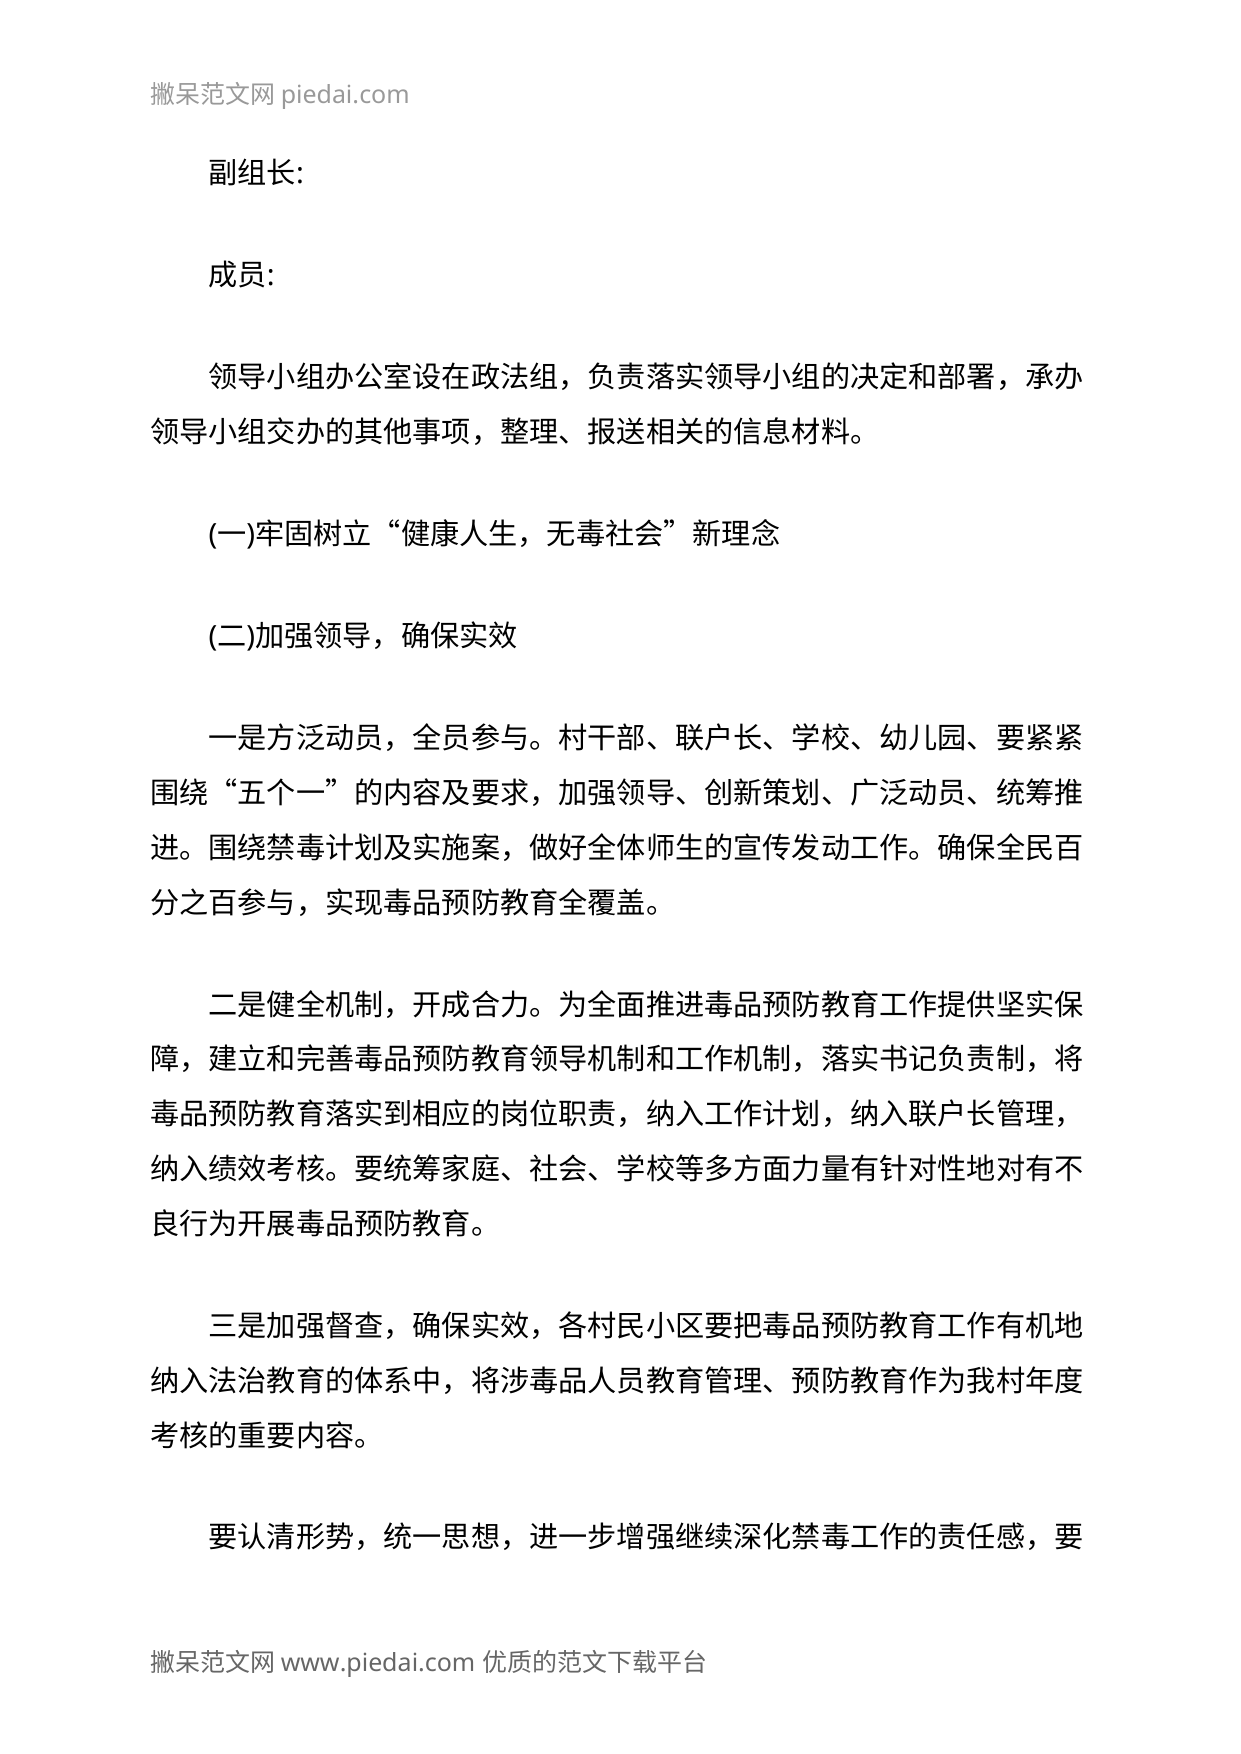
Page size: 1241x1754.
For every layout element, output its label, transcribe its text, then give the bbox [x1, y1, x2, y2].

text 副组长: [150, 150, 1090, 192]
text (二)加强领导，确保实效 [150, 613, 1090, 655]
text (一)牢固树立“健康人生，无毒社会”新理念 [150, 511, 1090, 553]
text 成员: [150, 252, 1090, 294]
text 领导小组办公室设在政法组，负责落实领导小组的决定和部署，承办领导小组交办的其他事项，整理、报送相关的信息材料。 [150, 354, 1090, 451]
text 一是方泛动员，全员参与。村干部、联户长、学校、幼儿园、要紧紧围绕“五个一”的内容及要求，加强领导、创新策划、广泛动员、统筹推进。围绕禁毒计划及实施案，做好全体师生的宣传发动工作。确保全民百分之百参与，实现毒品预防教育全覆盖。 [150, 714, 1090, 922]
text 二是健全机制，开成合力。为全面推进毒品预防教育工作提供坚实保障，建立和完善毒品预防教育领导机制和工作机制，落实书记负责制，将毒品预防教育落实到相应的岗位职责，纳入工作计划，纳入联户长管理，纳入绩效考核。要统筹家庭、社会、学校等多方面力量有针对性地对有不良行为开展毒品预防教育。 [150, 981, 1090, 1243]
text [150, 1514, 1090, 1556]
text 三是加强督查，确保实效，各村民小区要把毒品预防教育工作有机地纳入法治教育的体系中，将涉毒品人员教育管理、预防教育作为我村年度考核的重要内容。 [150, 1302, 1090, 1454]
